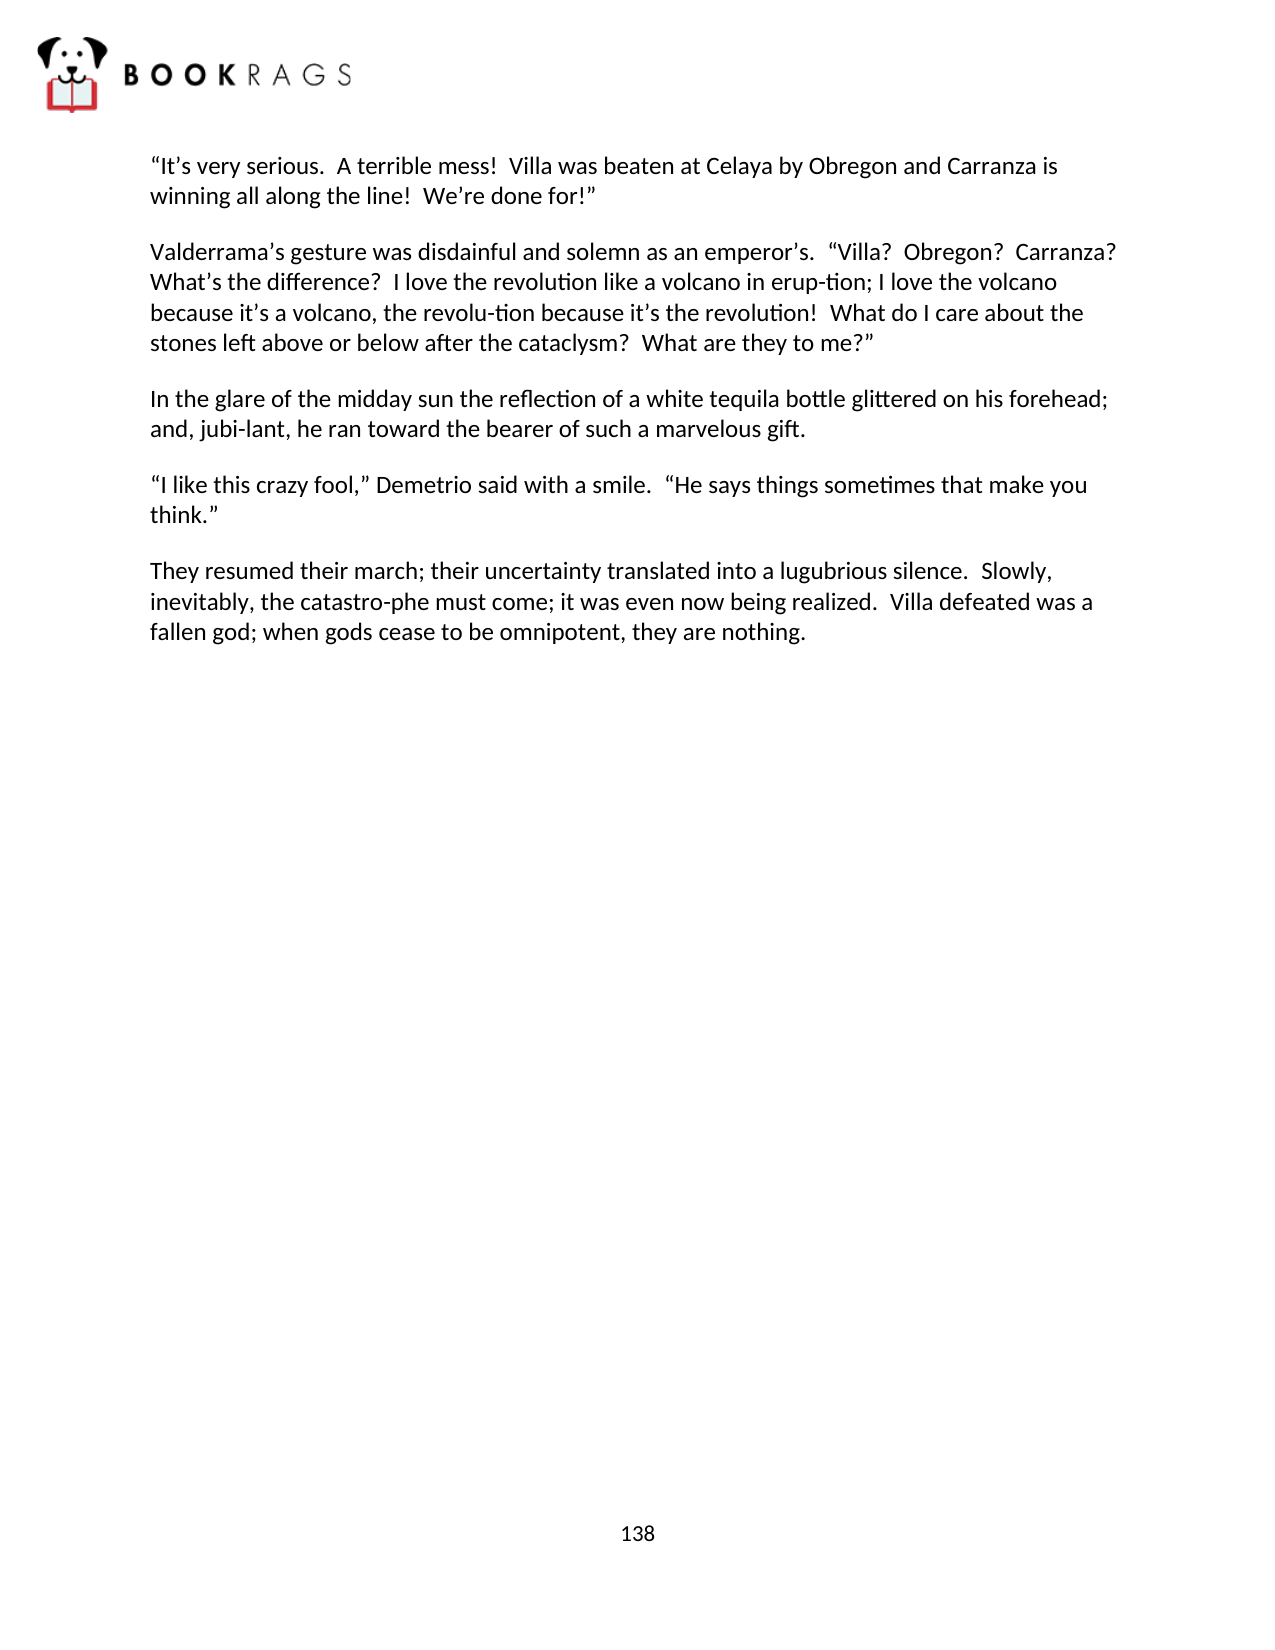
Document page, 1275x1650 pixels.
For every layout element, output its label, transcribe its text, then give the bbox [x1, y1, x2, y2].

text “I like this crazy fool,” Demetrio said with a smile. “He says things sometimes that make you think.” [150, 469, 1125, 530]
text They resumed their march; their uncertainty translated into a lugubrious silence. Slowly, inevitably, the catastro-phe must come; it was even now being realized. Villa defeated was a fallen god; when gods cease to be omnipotent, they are nothing. [150, 555, 1125, 647]
picture [37, 37, 351, 113]
text Valderrama’s gesture was disdainful and solemn as an emperor’s. “Villa? Obregon? Carranza? What’s the difference? I love the revolution like a volcano in erup-tion; I love the volcano because it’s a volcano, the revolu-tion because it’s the revolution! What do I care about the stones left above or below after the cataclysm? What are they to me?” [150, 236, 1125, 358]
text In the glare of the midday sun the reflection of a white tequila bottle glittered on his forehead; and, jubi-lant, he ran toward the bearer of such a marvelous gift. [150, 383, 1125, 444]
text “It’s very serious. A terrible mess! Villa was beaten at Celaya by Obregon and Carranza is winning all along the line! We’re done for!” [150, 150, 1125, 211]
